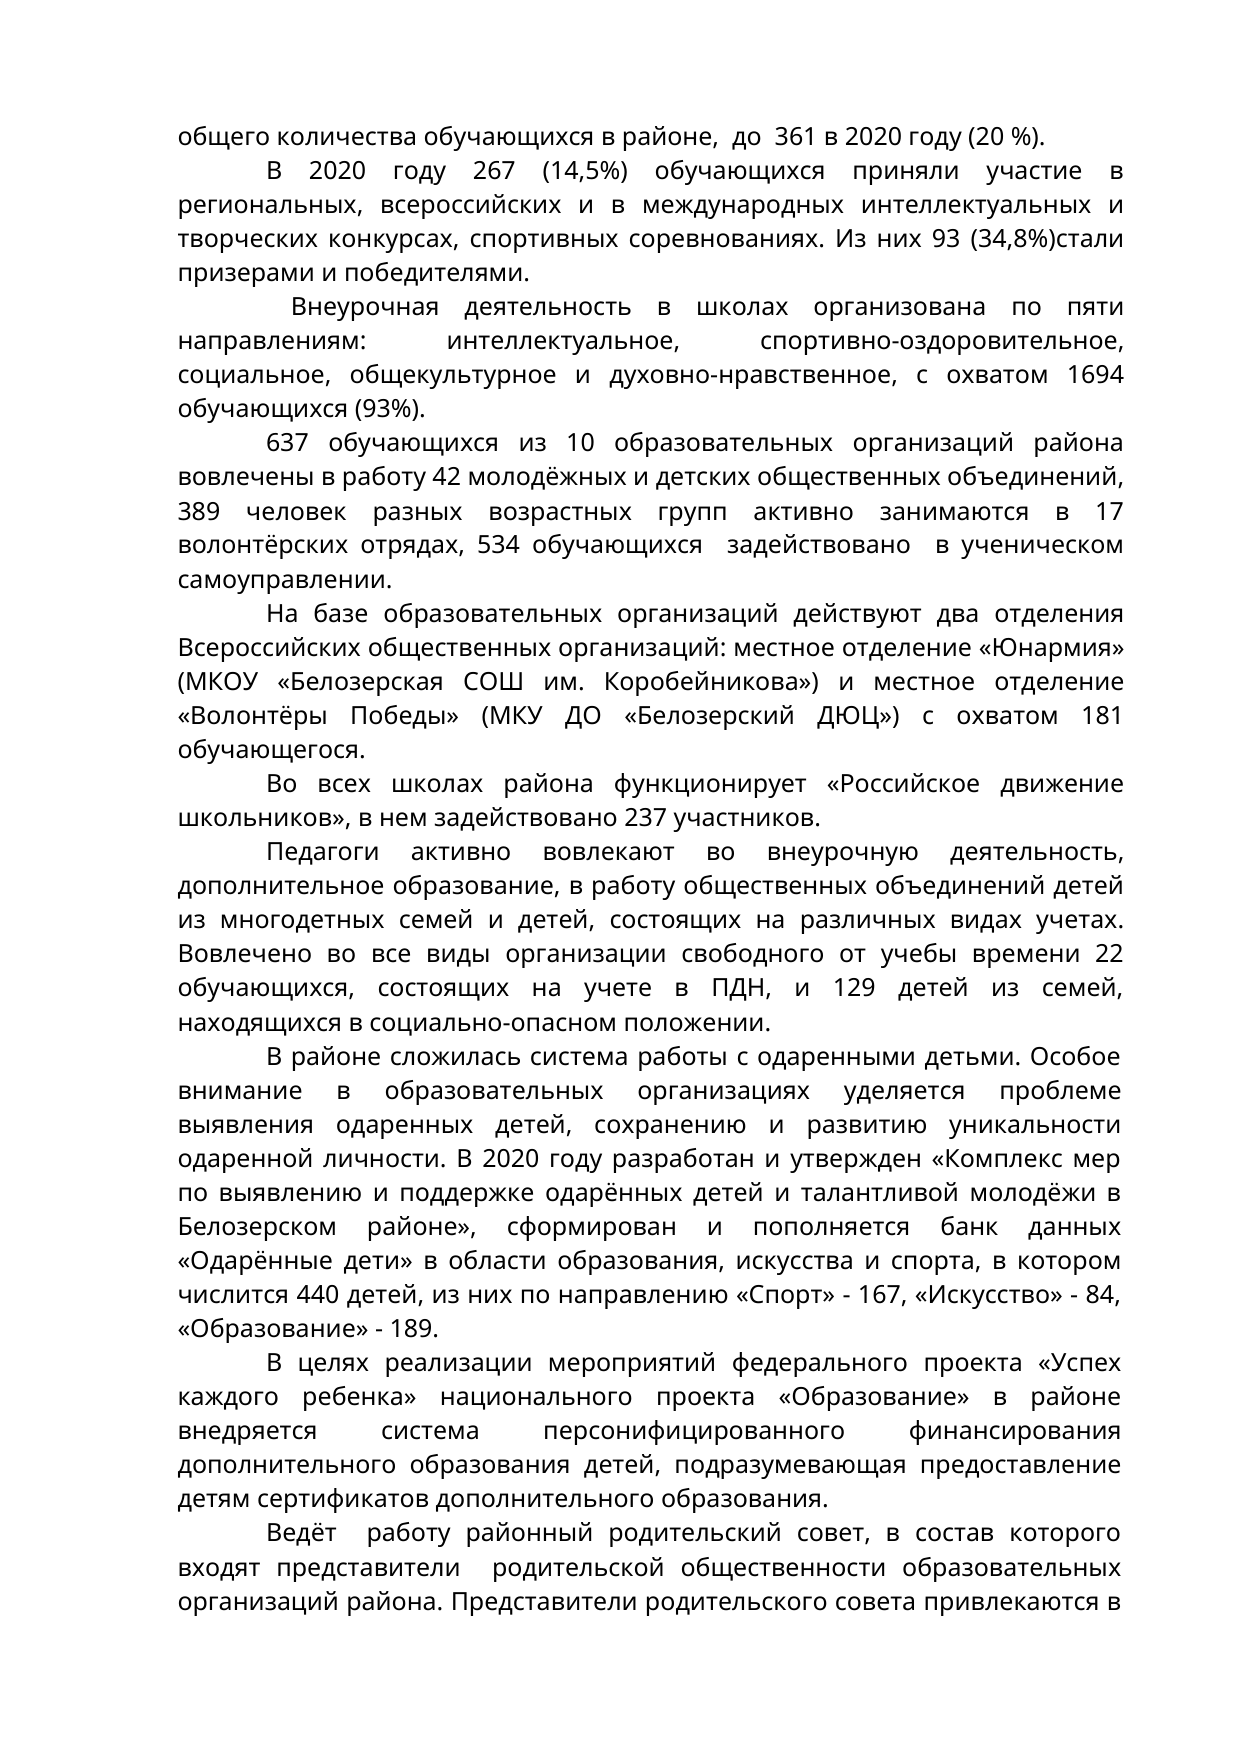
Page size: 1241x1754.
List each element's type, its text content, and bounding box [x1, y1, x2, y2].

text В 2020 году 267 (14,5%) обучающихся приняли участие в региональных, всероссийских и в международных интеллектуальных и творческих конкурсах, спортивных соревнованиях. Из них 93 (34,8%)стали призерами и победителями. [177, 152, 1125, 289]
text Внеурочная деятельность в школах организована по пяти направлениям: интеллектуальное, спортивно-оздоровительное, социальное, общекультурное и духовно-нравственное, с охватом 1694 обучающихся (93%). [177, 289, 1125, 425]
text В районе сложилась система работы с одаренными детьми. Особое внимание в образовательных организациях уделяется проблеме выявления одаренных детей, сохранению и развитию уникальности одаренной личности. В 2020 году разработан и утвержден «Комплекс мер по выявлению и поддержке одарённых детей и талантливой молодёжи в Белозерском районе», сформирован и пополняется банк данных «Одарённые дети» в области образования, искусства и спорта, в котором числится 440 детей, из них по направлению «Спорт» - 167, «Искусство» - 84, «Образование» - 189. [177, 1038, 1122, 1345]
text Во всех школах района функционирует «Российское движение школьников», в нем задействовано 237 участников. [177, 766, 1125, 834]
text На базе образовательных организаций действуют два отделения Всероссийских общественных организаций: местное отделение «Юнармия» (МКОУ «Белозерская СОШ им. Коробейникова») и местное отделение «Волонтёры Победы» (МКУ ДО «Белозерский ДЮЦ») с охватом 181 обучающегося. [177, 595, 1125, 766]
text В целях реализации мероприятий федерального проекта «Успех каждого ребенка» национального проекта «Образование» в районе внедряется система персонифицированного финансирования дополнительного образования детей, подразумевающая предоставление детям сертификатов дополнительного образования. [177, 1345, 1122, 1515]
text 637 обучающихся из 10 образовательных организаций района вовлечены в работу 42 молодёжных и детских общественных объединений, 389 человек разных возрастных групп активно занимаются в 17 волонтёрских отрядах, 534 обучающихся задействовано в ученическом самоуправлении. [177, 425, 1125, 595]
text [177, 1515, 1122, 1617]
text Педагоги активно вовлекают во внеурочную деятельность, дополнительное образование, в работу общественных объединений детей из многодетных семей и детей, состоящих на различных видах учетах. Вовлечено во все виды организации свободного от учебы времени 22 обучающихся, состоящих на учете в ПДН, и 129 детей из семей, находящихся в социально-опасном положении. [177, 834, 1125, 1038]
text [177, 118, 1122, 152]
